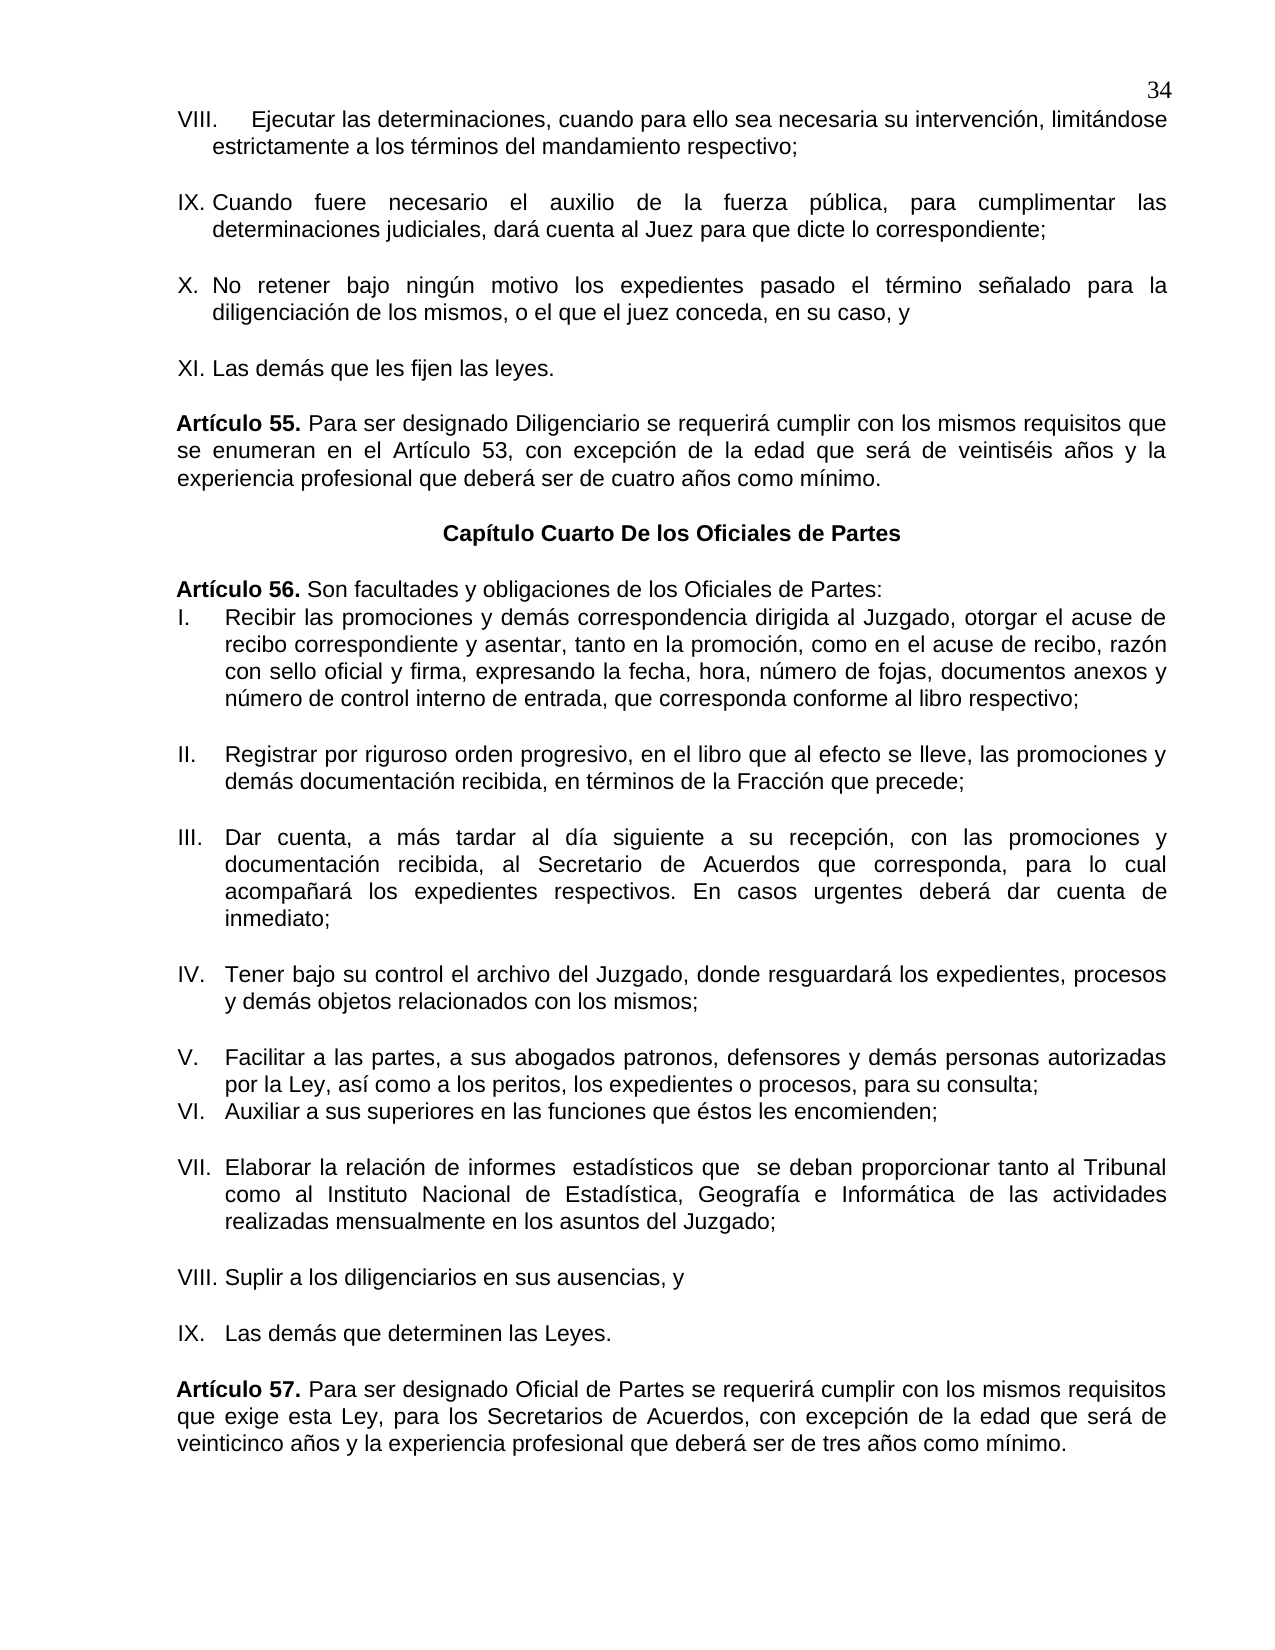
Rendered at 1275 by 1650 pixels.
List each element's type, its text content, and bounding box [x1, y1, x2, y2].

list Registrar por riguroso orden progresivo, en el libro que al efecto se lleve, las promociones y demás documentación recibida, en términos de la Fracción que precede; [177, 741, 1168, 794]
text Artículo 55. Para ser designado Diligenciario se requerirá cumplir con los mismos requisitos que se enumeran en el Artículo 53, con excepción de la edad que será de veintiséis años y la experiencia profesional que deberá ser de cuatro años como mínimo. [176, 410, 1168, 491]
list Las demás que les fijen las leyes. [177, 354, 1168, 381]
list Ejecutar las determinaciones, cuando para ello sea necesaria su intervención, limitándose estrictamente a los términos del mandamiento respectivo; [177, 106, 1168, 159]
list Recibir las promociones y demás correspondencia dirigida al Juzgado, otorgar el acuse de recibo correspondiente y asentar, tanto en la promoción, como en el acuse de recibo, razón con sello oficial y firma, expresando la fecha, hora, número de fojas, documentos anexos y número de control interno de entrada, que corresponda conforme al libro respectivo; [177, 604, 1168, 711]
list Cuando fuere necesario el auxilio de la fuerza pública, para cumplimentar las determinaciones judiciales, dará cuenta al Juez para que dicte lo correspondiente; [177, 189, 1168, 242]
list Dar cuenta, a más tardar al día siguiente a su recepción, con las promociones y documentación recibida, al Secretario de Acuerdos que corresponda, para lo cual acompañará los expedientes respectivos. En casos urgentes deberá dar cuenta de inmediato; [177, 824, 1168, 931]
list Tener bajo su control el archivo del Juzgado, donde resguardará los expedientes, procesos y demás objetos relacionados con los mismos; [177, 961, 1168, 1014]
list Las demás que determinen las Leyes. [177, 1320, 1168, 1346]
list No retener bajo ningún motivo los expedientes pasado el término señalado para la diligenciación de los mismos, o el que el juez conceda, en su caso, y [177, 272, 1168, 325]
list Elaborar la relación de informes estadísticos que se deban proporcionar tanto al Tribunal como al Instituto Nacional de Estadística, Geografía e Informática de las actividades realizadas mensualmente en los asuntos del Juzgado; [177, 1154, 1168, 1235]
text Artículo 57. Para ser designado Oficial de Partes se requerirá cumplir con los mismos requisitos que exige esta Ley, para los Secretarios de Acuerdos, con excepción de la edad que será de veinticinco años y la experiencia profesional que deberá ser de tres años como mínimo. [176, 1376, 1168, 1456]
list Auxiliar a sus superiores en las funciones que éstos les encomienden; [177, 1098, 1168, 1125]
list Facilitar a las partes, a sus abogados patronos, defensores y demás personas autorizadas por la Ley, así como a los peritos, los expedientes o procesos, para su consulta; [177, 1044, 1168, 1097]
text Artículo 56. Son facultades y obligaciones de los Oficiales de Partes: [176, 576, 1168, 603]
subtitle Capítulo Cuarto De los Oficiales de Partes [177, 520, 1167, 547]
list Suplir a los diligenciarios en sus ausencias, y [177, 1264, 1168, 1291]
